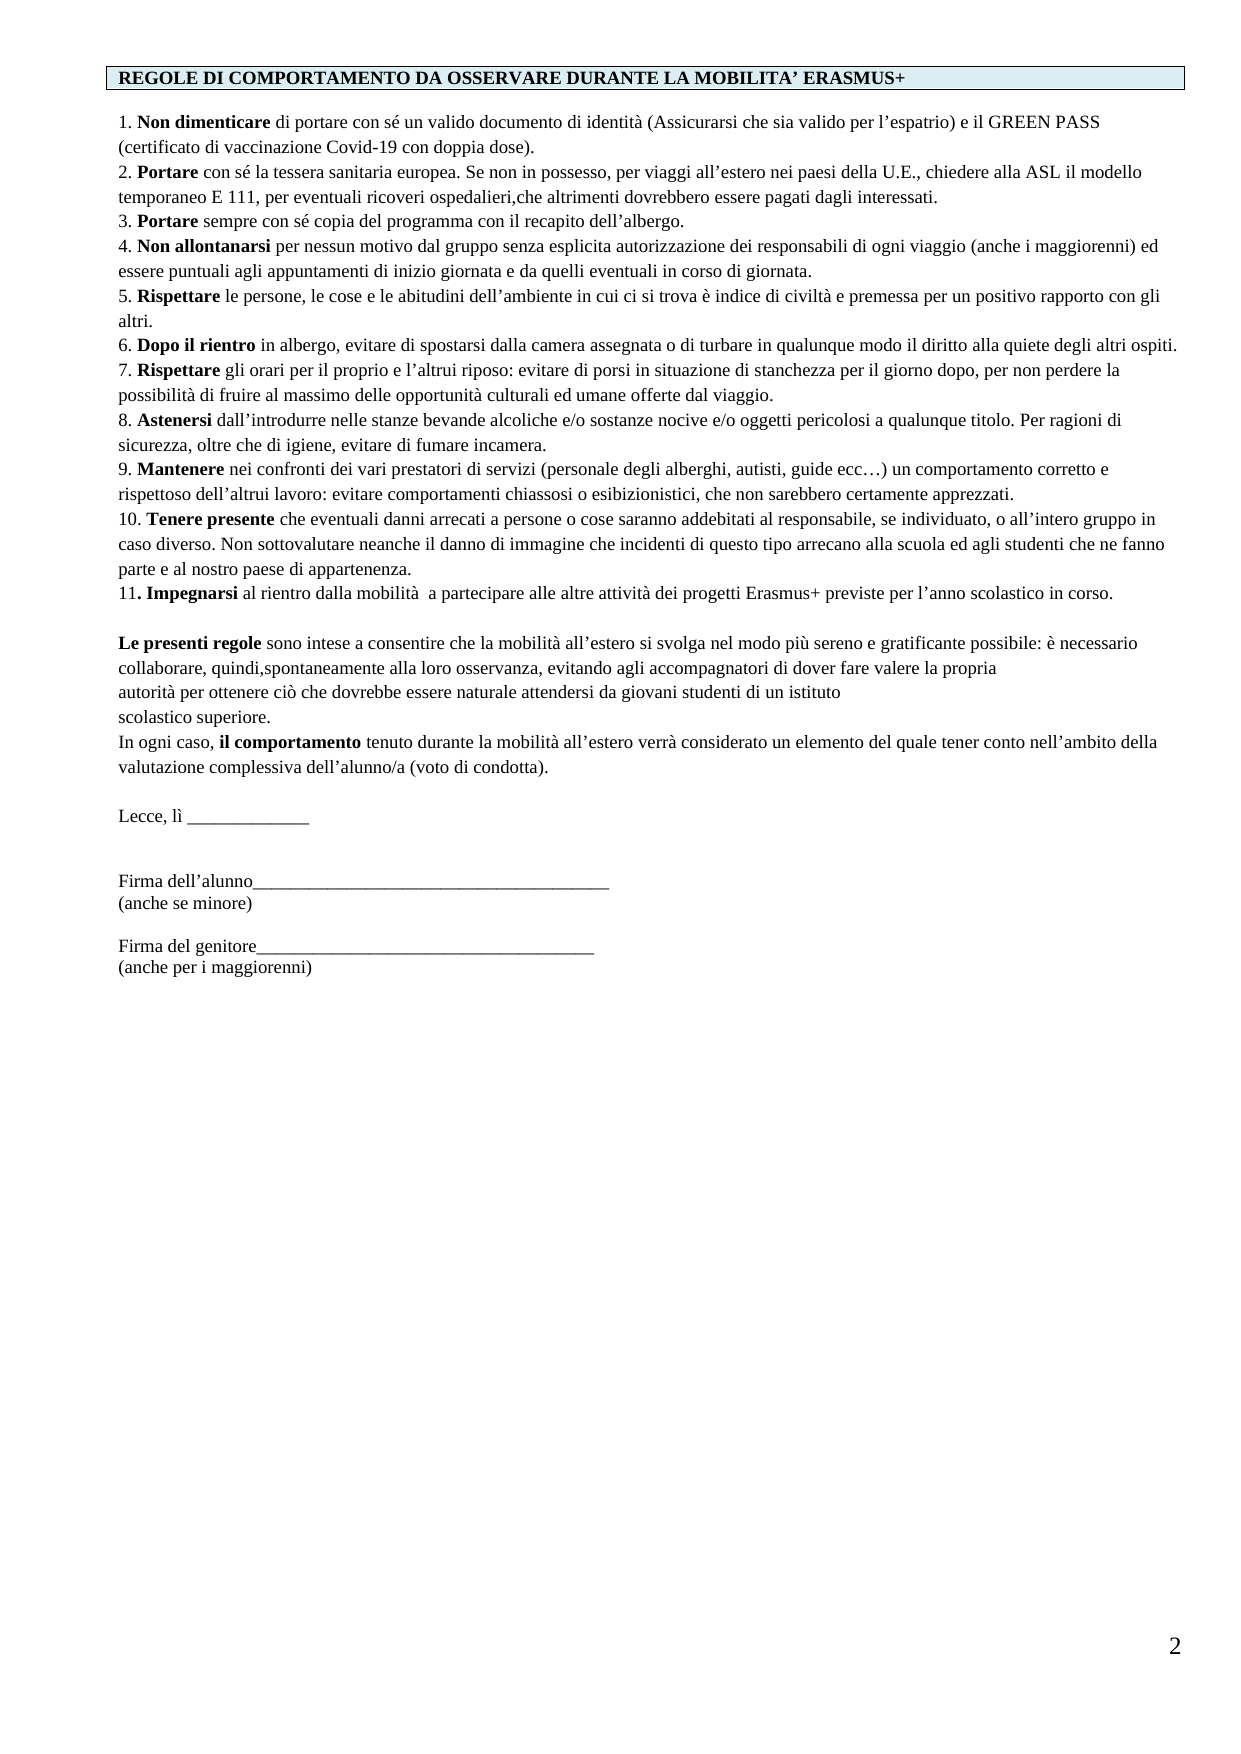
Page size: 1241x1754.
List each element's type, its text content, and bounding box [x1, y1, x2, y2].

text 10. Tenere presente che eventuali danni arrecati a persone o cose saranno addebitati al responsabile, se individuato, o all’intero gruppo in caso diverso. Non sottovalutare neanche il danno di immagine che incidenti di questo tipo arrecano alla scuola ed agli studenti che ne fanno parte e al nostro paese di appartenenza. [118, 508, 1181, 579]
text 8. Astenersi dall’introdurre nelle stanze bevande alcoliche e/o sostanze nocive e/o oggetti pericolosi a qualunque titolo. Per ragioni di sicurezza, oltre che di igiene, evitare di fumare incamera. [118, 409, 1181, 455]
text 2. Portare con sé la tessera sanitaria europea. Se non in possesso, per viaggi all’estero nei paesi della U.E., chiedere alla ASL il modello temporaneo E 111, per eventuali ricoveri ospedalieri,che altrimenti dovrebbero essere pagati dagli interessati. [118, 161, 1181, 207]
text (anche per i maggiorenni) [118, 956, 1181, 978]
text scolastico superiore. [118, 706, 1181, 728]
text 1. Non dimenticare di portare con sé un valido documento di identità (Assicurarsi che sia valido per l’espatrio) e il GREEN PASS (certificato di vaccinazione Covid-19 con doppia dose). [118, 111, 1181, 157]
table_header REGOLE DI COMPORTAMENTO DA OSSERVARE DURANTE LA MOBILITA’ ERASMUS+ [107, 67, 1184, 88]
text 7. Rispettare gli orari per il proprio e l’altrui riposo: evitare di porsi in situazione di stanchezza per il giorno dopo, per non perdere la possibilità di fruire al massimo delle opportunità culturali ed umane offerte dal viaggio. [118, 359, 1181, 405]
text 4. Non allontanarsi per nessun motivo dal gruppo senza esplicita autorizzazione dei responsabili di ogni viaggio (anche i maggiorenni) ed essere puntuali agli appuntamenti di inizio giornata e da quelli eventuali in corso di giornata. [118, 235, 1181, 281]
text 11. Impegnarsi al rientro dalla mobilità a partecipare alle altre attività dei progetti Erasmus+ previste per l’anno scolastico in corso. [118, 582, 1181, 604]
text Firma dell’alunno______________________________________ [118, 870, 1181, 892]
text 9. Mantenere nei confronti dei vari prestatori di servizi (personale degli alberghi, autisti, guide ecc…) un comportamento corretto e rispettoso dell’altrui lavoro: evitare comportamenti chiassosi o esibizionistici, che non sarebbero certamente apprezzati. [118, 458, 1181, 504]
text 3. Portare sempre con sé copia del programma con il recapito dell’albergo. [118, 210, 1181, 232]
text autorità per ottenere ciò che dovrebbe essere naturale attendersi da giovani studenti di un istituto [118, 681, 1181, 703]
text 6. Dopo il rientro in albergo, evitare di spostarsi dalla camera assegnata o di turbare in qualunque modo il diritto alla quiete degli altri ospiti. [118, 334, 1181, 356]
text Firma del genitore____________________________________ [118, 935, 1181, 956]
text Le presenti regole sono intese a consentire che la mobilità all’estero si svolga nel modo più sereno e gratificante possibile: è necessario collaborare, quindi,spontaneamente alla loro osservanza, evitando agli accompagnatori di dover fare valere la propria [118, 632, 1181, 678]
text (anche se minore) [118, 892, 1181, 913]
text 5. Rispettare le persone, le cose e le abitudini dell’ambiente in cui ci si trova è indice di civiltà e premessa per un positivo rapporto con gli altri. [118, 285, 1181, 331]
text Lecce, lì _____________ [118, 805, 1181, 827]
text In ogni caso, il comportamento tenuto durante la mobilità all’estero verrà considerato un elemento del quale tener conto nell’ambito della valutazione complessiva dell’alunno/a (voto di condotta). [118, 731, 1181, 777]
